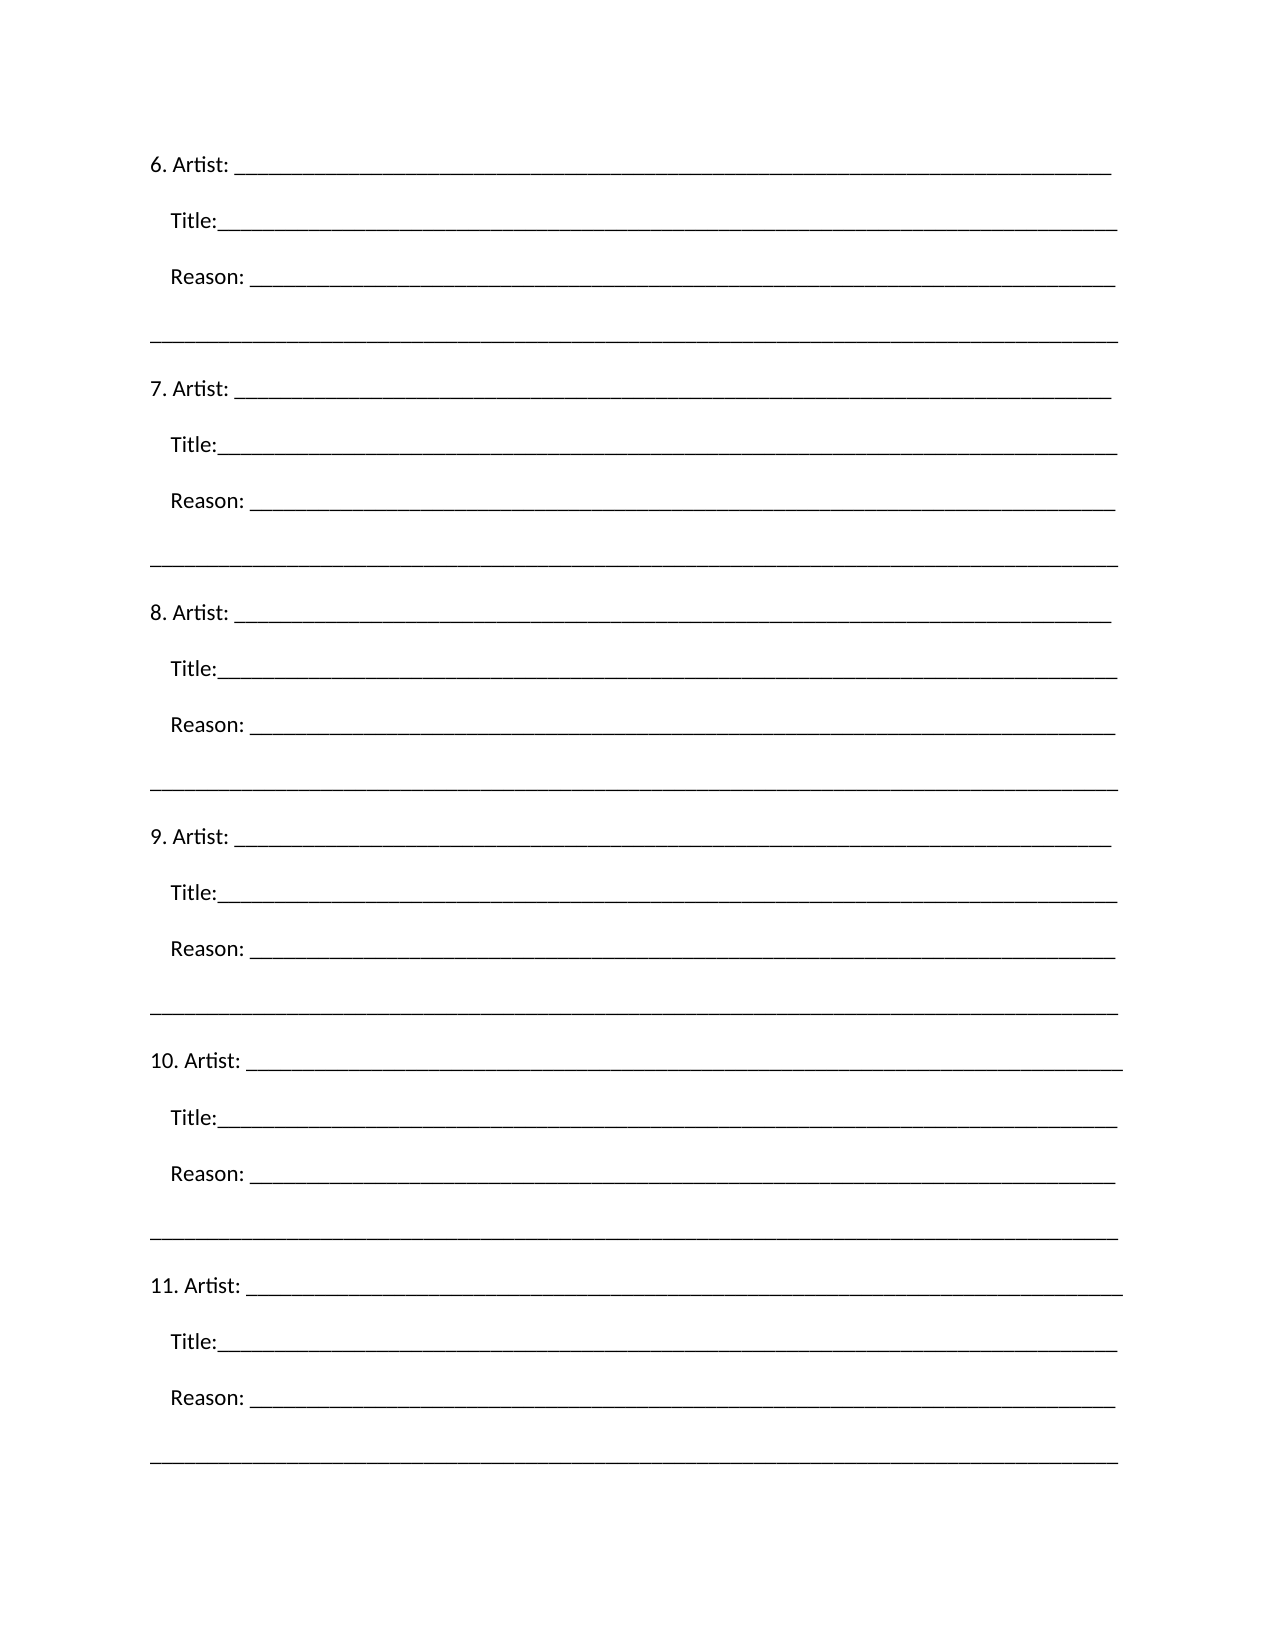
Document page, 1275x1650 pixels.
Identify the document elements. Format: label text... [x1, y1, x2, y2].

text Reason: ____________________________________________________________________________ [150, 486, 1125, 514]
text Title:_______________________________________________________________________________ [150, 1103, 1125, 1131]
text Title:_______________________________________________________________________________ [150, 206, 1125, 234]
text _____________________________________________________________________________________ [150, 318, 1125, 346]
text Reason: ____________________________________________________________________________ [150, 710, 1125, 738]
text 11. Artist: _____________________________________________________________________________ [150, 1271, 1125, 1299]
text Reason: ____________________________________________________________________________ [150, 934, 1125, 963]
text 6. Artist: _____________________________________________________________________________ [150, 150, 1125, 178]
text Title:_______________________________________________________________________________ [150, 654, 1125, 682]
text 9. Artist: _____________________________________________________________________________ [150, 822, 1125, 851]
text Reason: ____________________________________________________________________________ [150, 262, 1125, 290]
text _____________________________________________________________________________________ [150, 542, 1125, 570]
text Title:_______________________________________________________________________________ [150, 430, 1125, 458]
text Reason: ____________________________________________________________________________ [150, 1383, 1125, 1411]
text 7. Artist: _____________________________________________________________________________ [150, 374, 1125, 402]
text Title:_______________________________________________________________________________ [150, 878, 1125, 907]
text _____________________________________________________________________________________ [150, 1439, 1125, 1467]
text _____________________________________________________________________________________ [150, 1215, 1125, 1243]
text Reason: ____________________________________________________________________________ [150, 1159, 1125, 1187]
text 8. Artist: _____________________________________________________________________________ [150, 598, 1125, 626]
text 10. Artist: _____________________________________________________________________________ [150, 1047, 1125, 1075]
text Title:_______________________________________________________________________________ [150, 1327, 1125, 1355]
text _____________________________________________________________________________________ [150, 991, 1125, 1019]
text _____________________________________________________________________________________ [150, 766, 1125, 794]
